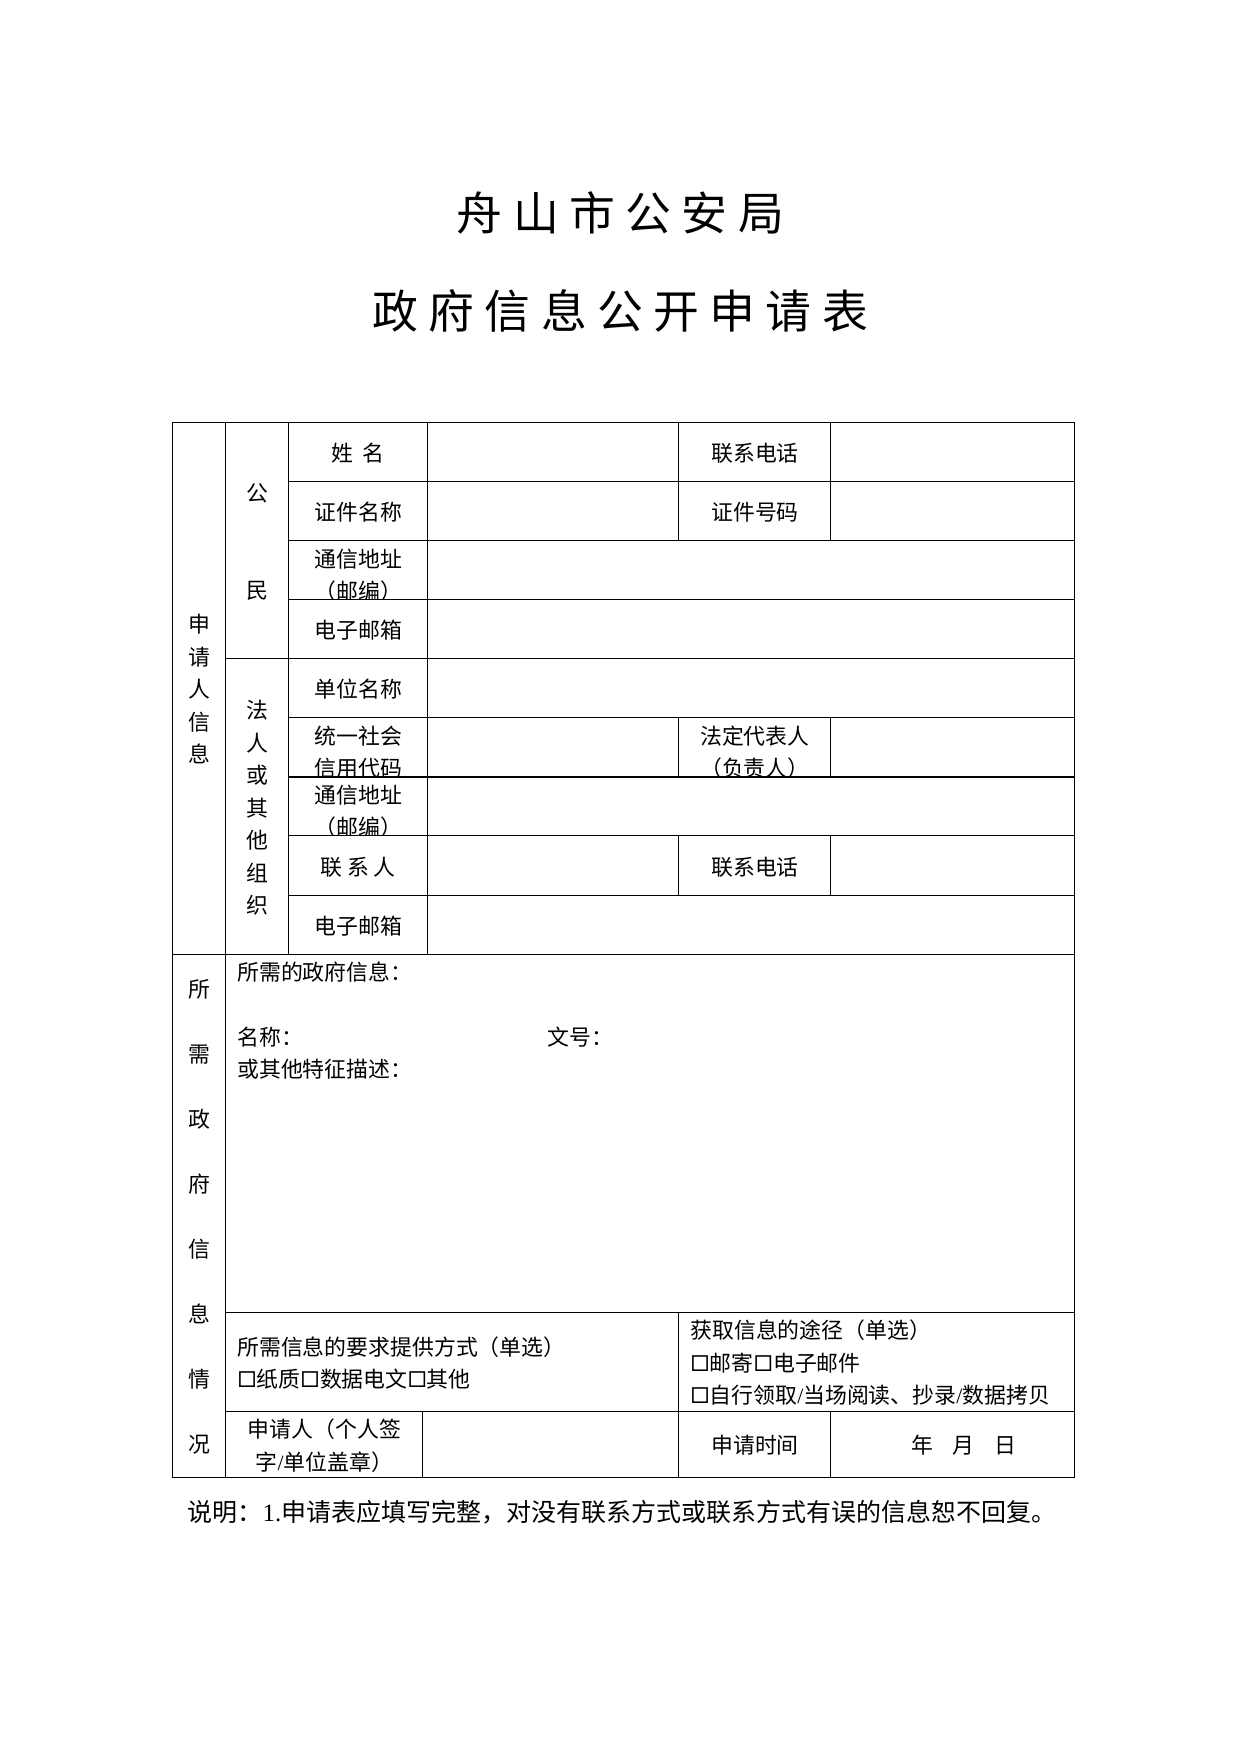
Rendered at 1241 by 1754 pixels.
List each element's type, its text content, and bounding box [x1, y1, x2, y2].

table_header 姓 名 [289, 423, 427, 481]
table_cell 证件名称 [289, 482, 427, 540]
table_cell [831, 482, 1074, 540]
table_cell [428, 896, 1074, 953]
table_cell [831, 836, 1074, 894]
table_cell 年 月 日 [831, 1412, 1074, 1477]
text 舟山市公安局 [187, 162, 1053, 259]
table_cell 联 系 人 [289, 836, 427, 894]
table_cell 所需的政府信息： 名称： 文号： 或其他特征描述： [226, 955, 1074, 1312]
text 政府信息公开申请表 [187, 259, 1053, 357]
table_cell [428, 482, 678, 540]
table_cell [428, 718, 678, 776]
table_cell [428, 600, 1074, 658]
text 说明：1.申请表应填写完整，对没有联系方式或联系方式有误的信息恕不回复。 [187, 1478, 1053, 1543]
table_cell [831, 718, 1074, 776]
table_cell [428, 541, 1074, 599]
table_cell 申请人（个人签字/单位盖章） [226, 1412, 422, 1477]
table_cell 获取信息的途径（单选） 邮寄电子邮件 自行领取/当场阅读、抄录/数据拷贝 [679, 1313, 1074, 1411]
table_header 公 民 [226, 423, 288, 658]
table_cell 电子邮箱 [289, 600, 427, 658]
table_cell 联系电话 [679, 836, 830, 894]
table_header [831, 423, 1074, 481]
table_cell 通信地址 （邮编） [289, 778, 427, 835]
table_cell 所 需 政 府 信 息 情 况 [173, 955, 225, 1477]
table_cell 申请时间 [679, 1412, 830, 1477]
table_cell 单位名称 [289, 659, 427, 717]
table_header 申 请 人 信 息 [173, 423, 225, 953]
table_cell 统一社会 信用代码 [289, 718, 427, 776]
table_cell 法人或其他组织 [226, 659, 288, 953]
table_cell [423, 1412, 678, 1477]
table_cell 所需信息的要求提供方式（单选） 纸质数据电文其他 [226, 1313, 678, 1411]
table_cell 证件号码 [679, 482, 830, 540]
table_header [428, 423, 678, 481]
table_cell [428, 659, 1074, 717]
table_cell 电子邮箱 [289, 896, 427, 953]
table_cell 通信地址 （邮编） [289, 541, 427, 599]
table_cell [428, 836, 678, 894]
table_header 联系电话 [679, 423, 830, 481]
table_cell [428, 778, 1074, 835]
table_cell 法定代表人 （负责人） [679, 718, 830, 776]
